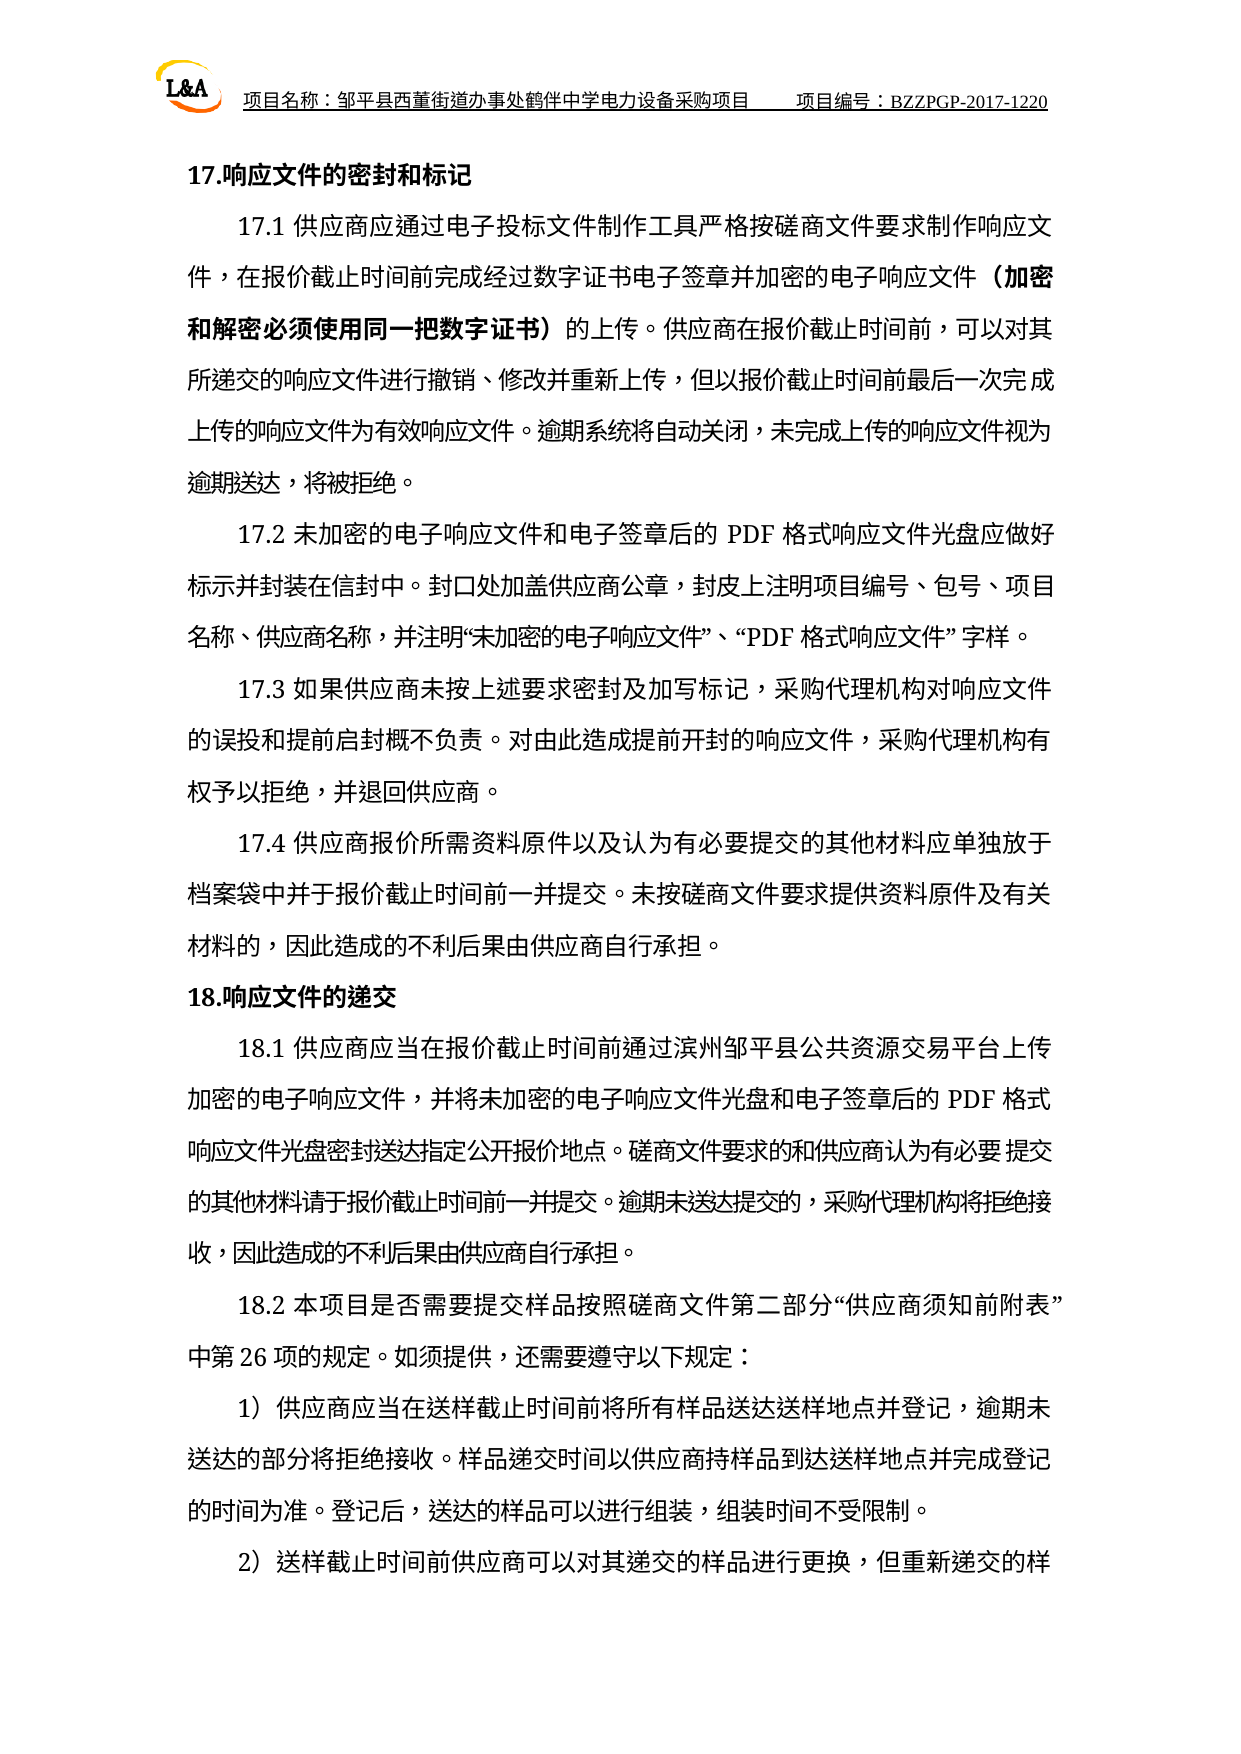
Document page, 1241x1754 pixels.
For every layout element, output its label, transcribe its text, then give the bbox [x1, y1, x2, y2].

list 供应商应通过电子投标文件制作工具严格按磋商文件要求制作响应文件，在报价截止时间前完成经过数字证书电子签章并加密的电子响应文件（加密和解密必须使用同一把数字证书）的上传。供应商在报价截止时间前，可以对其所递交的响应文件进行撤销、修改并重新上传，但以报价截止时间前最后一次完成上传的响应文件为有效响应文件。逾期系统将自动关闭，未完成上传的响应文件视为逾期送达，将被拒绝。 [187, 209, 1055, 499]
list 供应商应当在报价截止时间前通过滨州邹平县公共资源交易平台上传加密的电子响应文件，并将未加密的电子响应文件光盘和电子签章后的 PDF 格式响应文件光盘密封送达指定公开报价地点。磋商文件要求的和供应商认为有必要提交的其他材料请于报价截止时间前一并提交。逾期未送达提交的，采购代理机构将拒绝接收，因此造成的不利后果由供应商自行承担。 [187, 1031, 1053, 1270]
subtitle 18.响应文件的递交 [187, 980, 1201, 1014]
list 本项目是否需要提交样品按照磋商文件第二部分“供应商须知前附表” 中第 26 项的规定。如须提供，还需要遵守以下规定： [187, 1288, 1066, 1373]
list 如果供应商未按上述要求密封及加写标记，采购代理机构对响应文件的误投和提前启封概不负责。对由此造成提前开封的响应文件，采购代理机构有权予以拒绝，并退回供应商。 [187, 671, 1053, 808]
list 未加密的电子响应文件和电子签章后的 PDF 格式响应文件光盘应做好标示并封装在信封中。封口处加盖供应商公章，封皮上注明项目编号、包号、项目名称、供应商名称，并注明“未加密的电子响应文件”、“PDF 格式响应文件” 字样。 [187, 517, 1056, 654]
list 供应商报价所需资料原件以及认为有必要提交的其他材料应单独放于档案袋中并于报价截止时间前一并提交。未按磋商文件要求提供资料原件及有关材料的，因此造成的不利后果由供应商自行承担。 [187, 826, 1053, 962]
text 2）送样截止时间前供应商可以对其递交的样品进行更换，但重新递交的样 [237, 1545, 1201, 1579]
subtitle 17.响应文件的密封和标记 [187, 158, 1201, 192]
picture [155, 60, 222, 113]
text 1）供应商应当在送样截止时间前将所有样品送达送样地点并登记，逾期未送达的部分将拒绝接收。样品递交时间以供应商持样品到达送样地点并完成登记的时间为准。登记后，送达的样品可以进行组装，组装时间不受限制。 [187, 1391, 1053, 1527]
